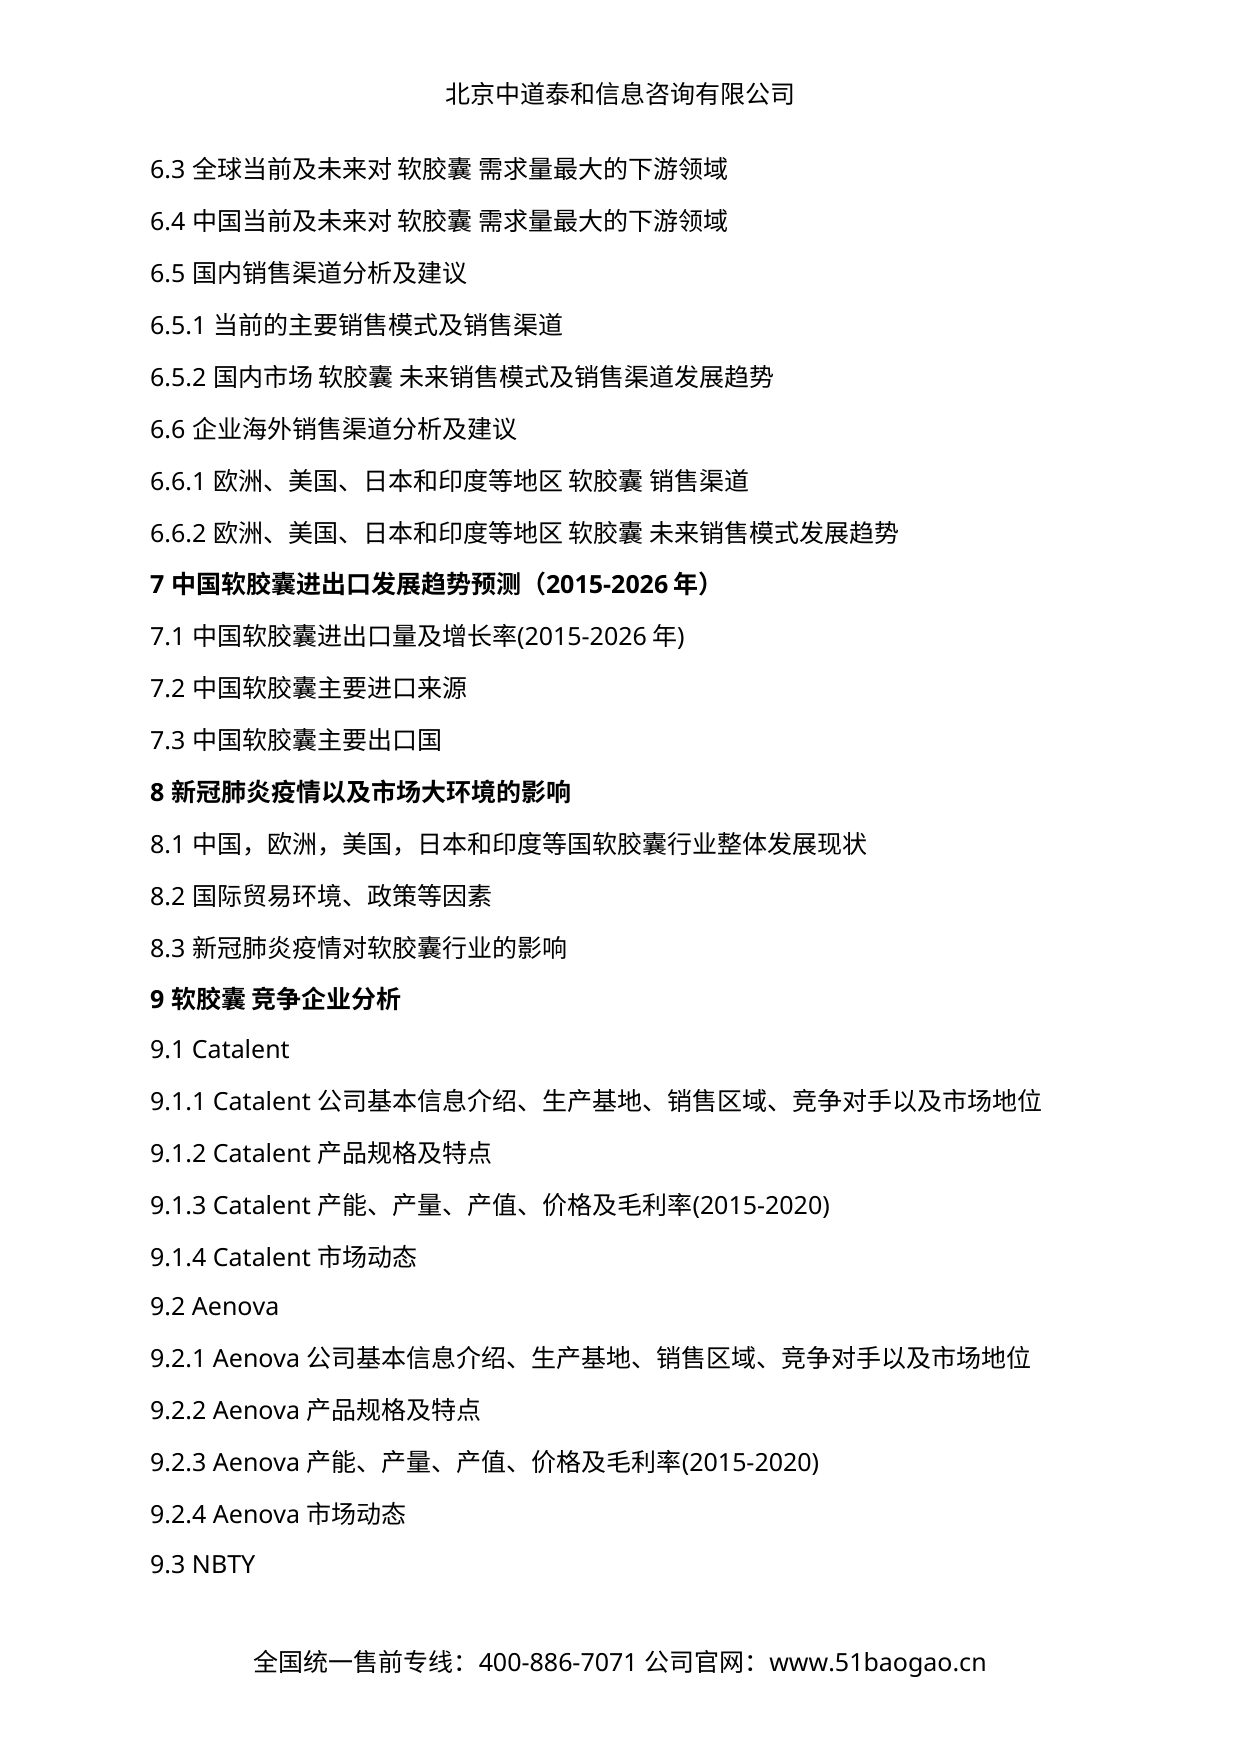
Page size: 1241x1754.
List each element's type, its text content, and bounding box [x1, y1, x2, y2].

text 6.3 全球当前及未来对 软胶囊 需求量最大的下游领域 [150, 150, 1090, 186]
text 7.2 中国软胶囊主要进口来源 [150, 669, 1090, 705]
text 8 新冠肺炎疫情以及市场大环境的影响 [150, 772, 1090, 809]
text 9.1.1 Catalent 公司基本信息介绍、生产基地、销售区域、竞争对手以及市场地位 [150, 1082, 1090, 1118]
text 9 软胶囊 竞争企业分析 [150, 980, 1090, 1016]
text 6.5.2 国内市场 软胶囊 未来销售模式及销售渠道发展趋势 [150, 357, 1090, 394]
text 6.6 企业海外销售渠道分析及建议 [150, 409, 1090, 446]
text 6.4 中国当前及未来对 软胶囊 需求量最大的下游领域 [150, 202, 1090, 238]
text 6.5 国内销售渠道分析及建议 [150, 254, 1090, 290]
text 7.3 中国软胶囊主要出口国 [150, 721, 1090, 757]
text 9.2.3 Aenova 产能、产量、产值、价格及毛利率(2015-2020) [150, 1442, 1090, 1479]
text 9.2 Aenova [150, 1289, 1090, 1323]
text 8.2 国际贸易环境、政策等因素 [150, 876, 1090, 912]
text 6.5.1 当前的主要销售模式及销售渠道 [150, 306, 1090, 342]
text 8.1 中国，欧洲，美国，日本和印度等国软胶囊行业整体发展现状 [150, 824, 1090, 861]
text 9.1.3 Catalent 产能、产量、产值、价格及毛利率(2015-2020) [150, 1185, 1090, 1222]
text 8.3 新冠肺炎疫情对软胶囊行业的影响 [150, 928, 1090, 964]
text 6.6.2 欧洲、美国、日本和印度等地区 软胶囊 未来销售模式发展趋势 [150, 513, 1090, 549]
text 6.6.1 欧洲、美国、日本和印度等地区 软胶囊 销售渠道 [150, 461, 1090, 497]
text 9.2.4 Aenova 市场动态 [150, 1494, 1090, 1531]
text 7 中国软胶囊进出口发展趋势预测（2015-2026年） [150, 565, 1090, 601]
text 9.1.2 Catalent 产品规格及特点 [150, 1133, 1090, 1170]
text 9.1.4 Catalent 市场动态 [150, 1237, 1090, 1273]
text 9.3 NBTY [150, 1546, 1090, 1580]
text 9.1 Catalent [150, 1032, 1090, 1066]
text 7.1 中国软胶囊进出口量及增长率(2015-2026年) [150, 617, 1090, 653]
text 9.2.1 Aenova 公司基本信息介绍、生产基地、销售区域、竞争对手以及市场地位 [150, 1339, 1090, 1375]
text 9.2.2 Aenova 产品规格及特点 [150, 1391, 1090, 1427]
